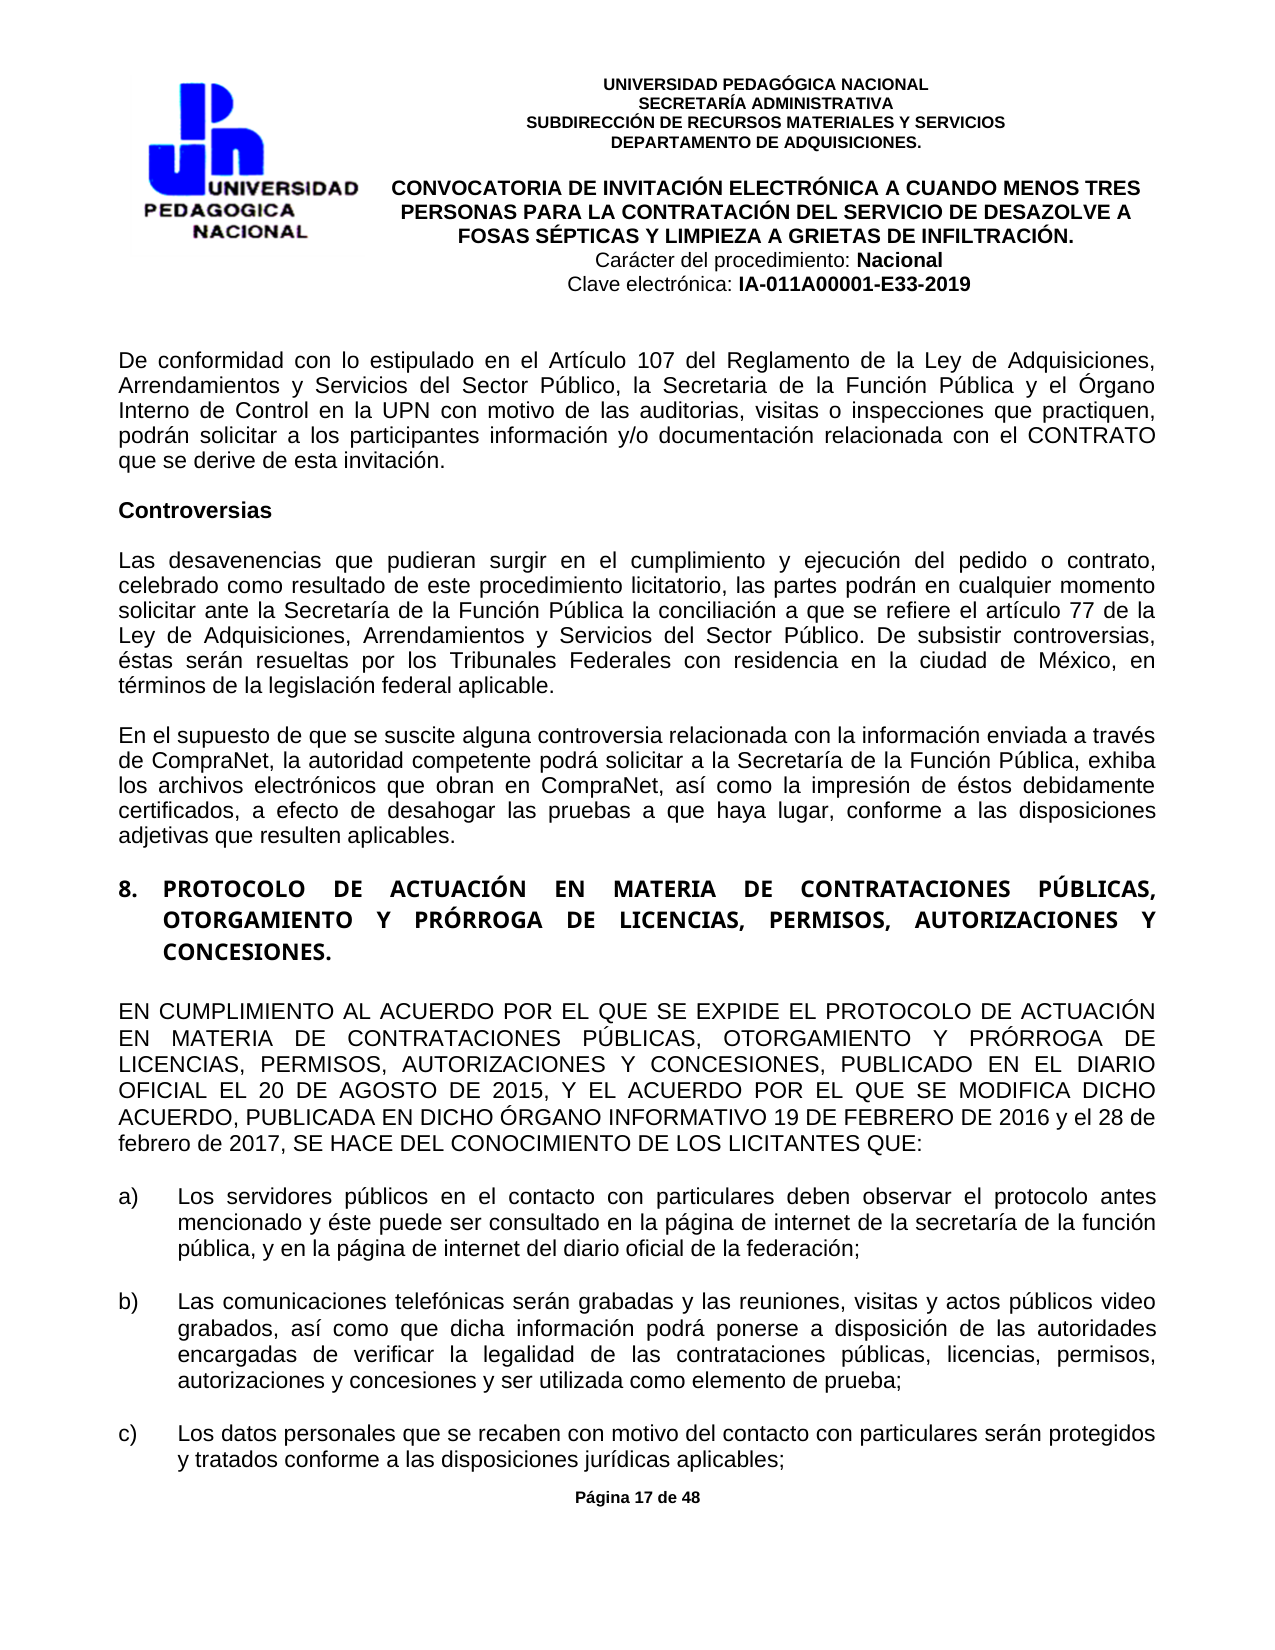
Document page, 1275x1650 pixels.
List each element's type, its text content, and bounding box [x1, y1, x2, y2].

list PROTOCOLO DE ACTUACIÓN EN MATERIA DE CONTRATACIONES PÚBLICAS, OTORGAMIENTO Y PRÓRROGA DE LICENCIAS, PERMISOS, AUTORIZACIONES Y CONCESIONES. [118, 873, 1157, 967]
text Las desavenencias que pudieran surgir en el cumplimiento y ejecución del pedido o contrato, celebrado como resultado de este procedimiento licitatorio, las partes podrán en cualquier momento solicitar ante la Secretaría de la Función Pública la conciliación a que se refiere el artículo 77 de la Ley de Adquisiciones, Arrendamientos y Servicios del Sector Público. De subsistir controversias, éstas serán resueltas por los Tribunales Federales con residencia en la ciudad de México, en términos de la legislación federal aplicable. [118, 548, 1157, 698]
list Los servidores públicos en el contacto con particulares deben observar el protocolo antes mencionado y éste puede ser consultado en la página de internet de la secretaría de la función pública, y en la página de internet del diario oficial de la federación; [118, 1183, 1157, 1262]
text EN CUMPLIMIENTO AL ACUERDO POR EL QUE SE EXPIDE EL PROTOCOLO DE ACTUACIÓN EN MATERIA DE CONTRATACIONES PÚBLICAS, OTORGAMIENTO Y PRÓRROGA DE LICENCIAS, PERMISOS, AUTORIZACIONES Y CONCESIONES, PUBLICADO EN EL DIARIO OFICIAL EL 20 DE AGOSTO DE 2015, Y EL ACUERDO POR EL QUE SE MODIFICA DICHO ACUERDO, PUBLICADA EN DICHO ÓRGANO INFORMATIVO 19 DE FEBRERO DE 2016 y el 28 de febrero de 2017, SE HACE DEL CONOCIMIENTO DE LOS LICITANTES QUE: [118, 998, 1157, 1156]
text En el supuesto de que se suscite alguna controversia relacionada con la información enviada a través de CompraNet, la autoridad competente podrá solicitar a la Secretaría de la Función Pública, exhiba los archivos electrónicos que obran en CompraNet, así como la impresión de éstos debidamente certificados, a efecto de desahogar las pruebas a que haya lugar, conforme a las disposiciones adjetivas que resulten aplicables. [118, 723, 1157, 848]
text De conformidad con lo estipulado en el Artículo 107 del Reglamento de la Ley de Adquisiciones, Arrendamientos y Servicios del Sector Público, la Secretaria de la Función Pública y el Órgano Interno de Control en la UPN con motivo de las auditorias, visitas o inspecciones que practiquen, podrán solicitar a los participantes información y/o documentación relacionada con el CONTRATO que se derive de esta invitación. [118, 348, 1157, 473]
list Los datos personales que se recaben con motivo del contacto con particulares serán protegidos y tratados conforme a las disposiciones jurídicas aplicables; [118, 1420, 1157, 1473]
text Controversias [118, 498, 1157, 523]
picture [129, 75, 366, 258]
list Las comunicaciones telefónicas serán grabadas y las reuniones, visitas y actos públicos video grabados, así como que dicha información podrá ponerse a disposición de las autoridades encargadas de verificar la legalidad de las contrataciones públicas, licencias, permisos, autorizaciones y concesiones y ser utilizada como elemento de prueba; [118, 1288, 1157, 1393]
